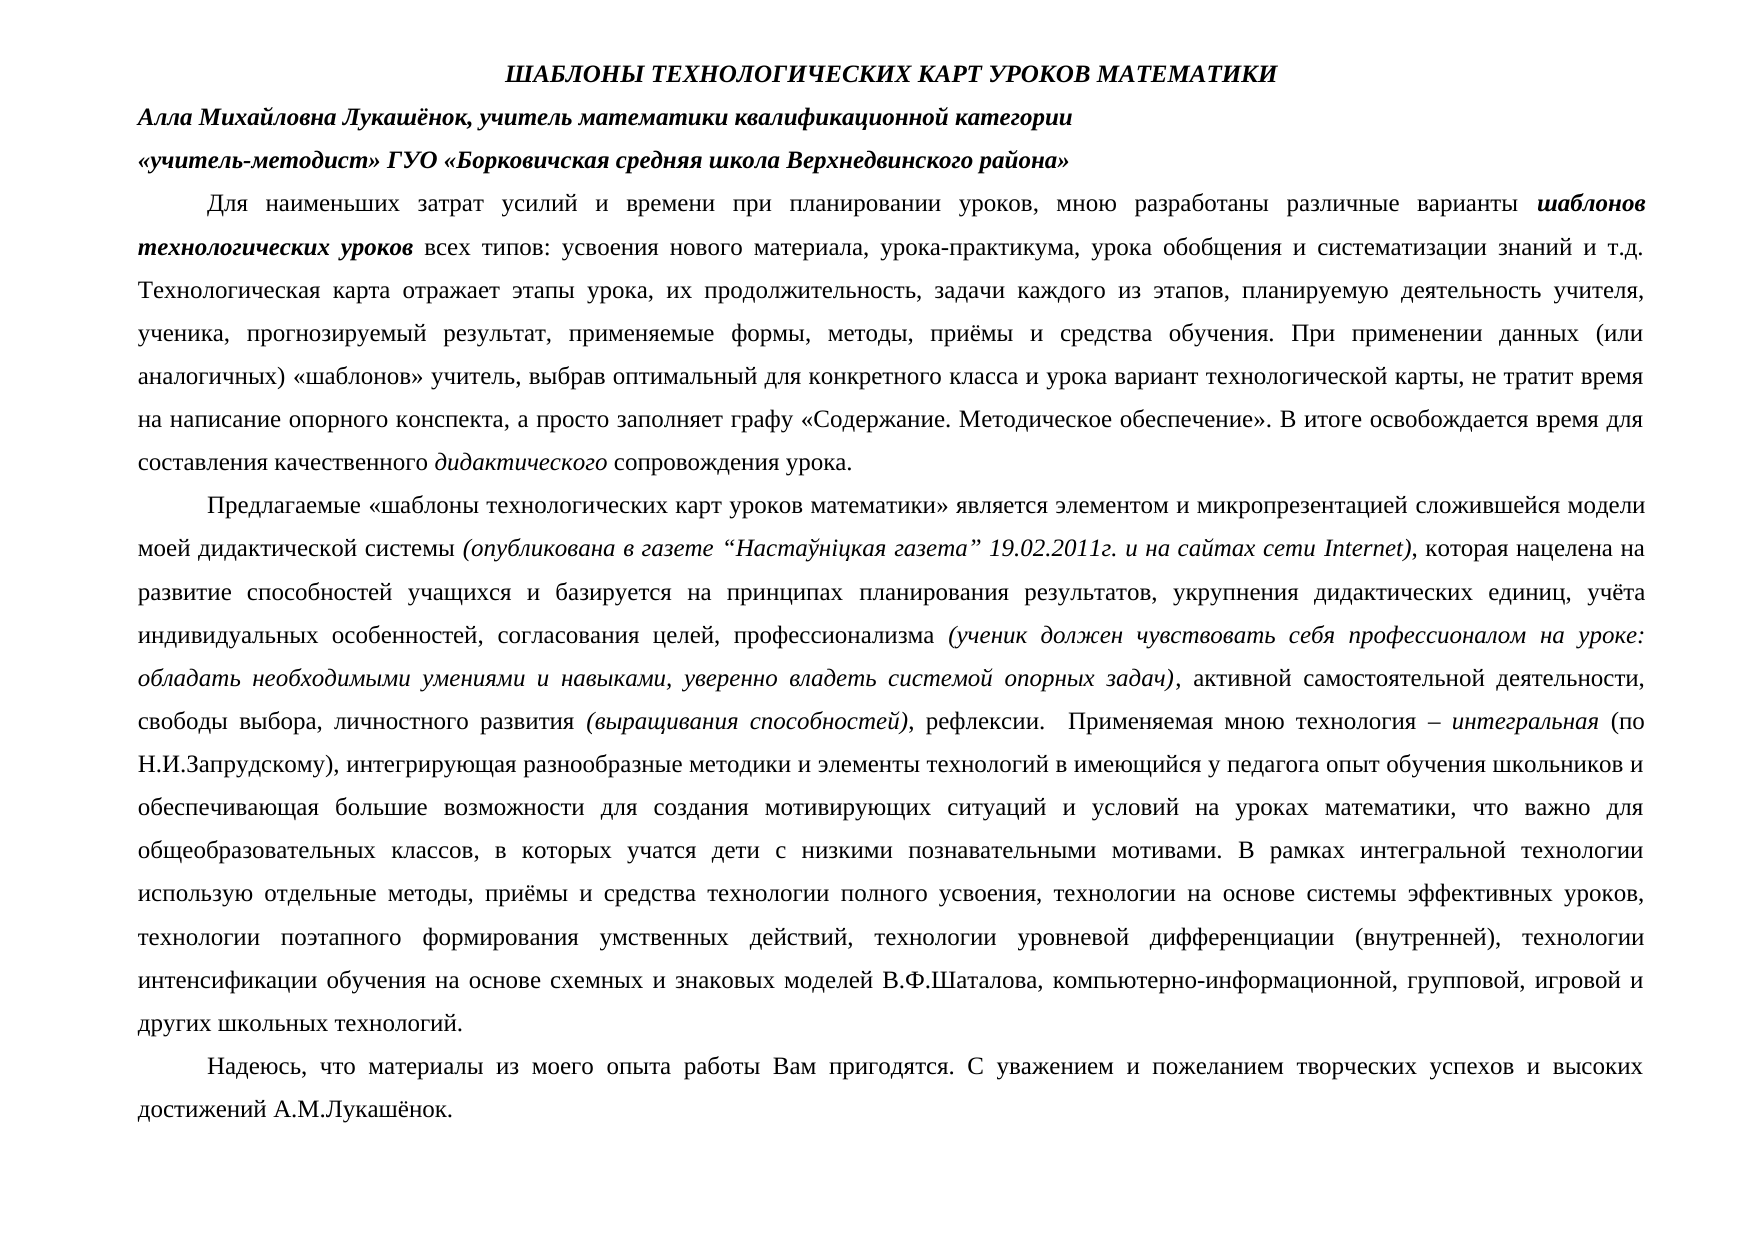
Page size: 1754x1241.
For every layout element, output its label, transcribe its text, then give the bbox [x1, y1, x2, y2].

text Для наименьших затрат усилий и времени при планировании уроков, мною разработаны различные варианты шаблонов технологических уроков всех типов: усвоения нового материала, урока-практикума, урока обобщения и систематизации знаний и т.д. Технологическая карта отражает этапы урока, их продолжительность, задачи каждого из этапов, планируемую деятельность учителя, ученика, прогнозируемый результат, применяемые формы, методы, приёмы и средства обучения. При применении данных (или аналогичных) «шаблонов» учитель, выбрав оптимальный для конкретного класса и урока вариант технологической карты, не тратит время на написание опорного конспекта, а просто заполняет графу «Содержание. Методическое обеспечение». В итоге освобождается время для составления качественного дидактического сопровождения урока. [138, 188, 1645, 476]
text ШАБЛОНЫ ТЕХНОЛОГИЧЕСКИХ КАРТ УРОКОВ МАТЕМАТИКИ [138, 59, 1645, 88]
text «учитель-методист» ГУО «Борковичская средняя школа Верхнедвинского района» [138, 145, 1639, 174]
text Алла Михайловна Лукашёнок, учитель математики квалификационной категории [138, 102, 1639, 131]
text Предлагаемые «шаблоны технологических карт уроков математики» является элементом и микропрезентацией сложившейся модели моей дидактической системы (опубликована в газете “Настаўніцкая газета” 19.02.2011г. и на сайтах сети Internet), которая нацелена на развитие способностей учащихся и базируется на принципах планирования результатов, укрупнения дидактических единиц, учёта индивидуальных особенностей, согласования целей, профессионализма (ученик должен чувствовать себя профессионалом на уроке: обладать необходимыми умениями и навыками, уверенно владеть системой опорных задач), активной самостоятельной деятельности, свободы выбора, личностного развития (выращивания способностей), рефлексии. Применяемая мною технология – интегральная (по Н.И.Запрудскому), интегрирующая разнообразные методики и элементы технологий в имеющийся у педагога опыт обучения школьников и обеспечивающая большие возможности для создания мотивирующих ситуаций и условий на уроках математики, что важно для общеобразовательных классов, в которых учатся дети с низкими познавательными мотивами. В рамках интегральной технологии использую отдельные методы, приёмы и средства технологии полного усвоения, технологии на основе системы эффективных уроков, технологии поэтапного формирования умственных действий, технологии уровневой дифференциации (внутренней), технологии интенсификации обучения на основе схемных и знаковых моделей В.Ф.Шаталова, компьютерно-информационной, групповой, игровой и других школьных технологий. [138, 490, 1645, 1037]
text Надеюсь, что материалы из моего опыта работы Вам пригодятся. С уважением и пожеланием творческих успехов и высоких достижений А.М.Лукашёнок. [138, 1051, 1645, 1123]
